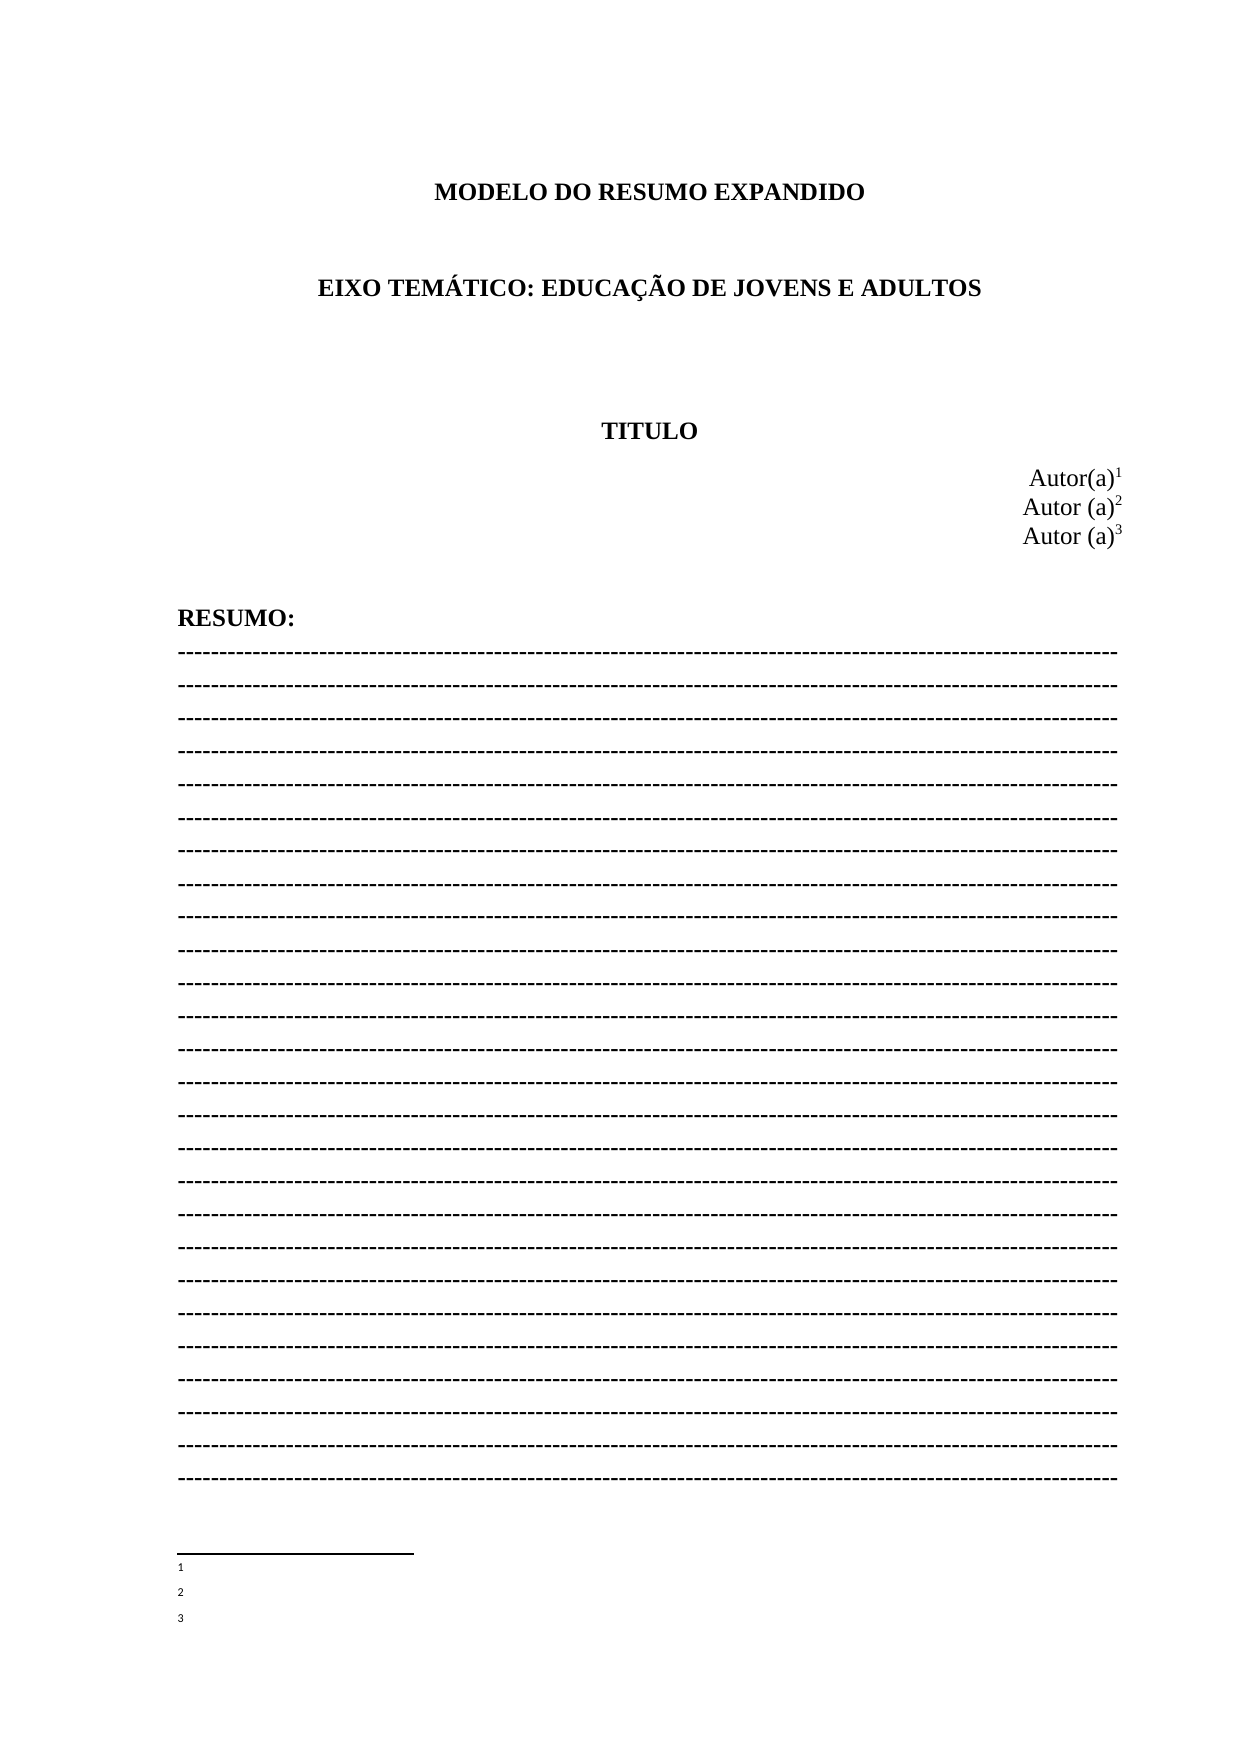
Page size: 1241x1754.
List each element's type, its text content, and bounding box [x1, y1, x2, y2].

text Autor(a) [177, 463, 1122, 492]
text MODELO DO RESUMO EXPANDIDO [177, 177, 1122, 206]
text Autor (a) [177, 492, 1122, 521]
text TITULO [177, 416, 1122, 444]
text EIXO TEMÁTICO: EDUCAÇÃO DE JOVENS E ADULTOS [177, 273, 1122, 301]
text Autor (a) [177, 521, 1122, 550]
